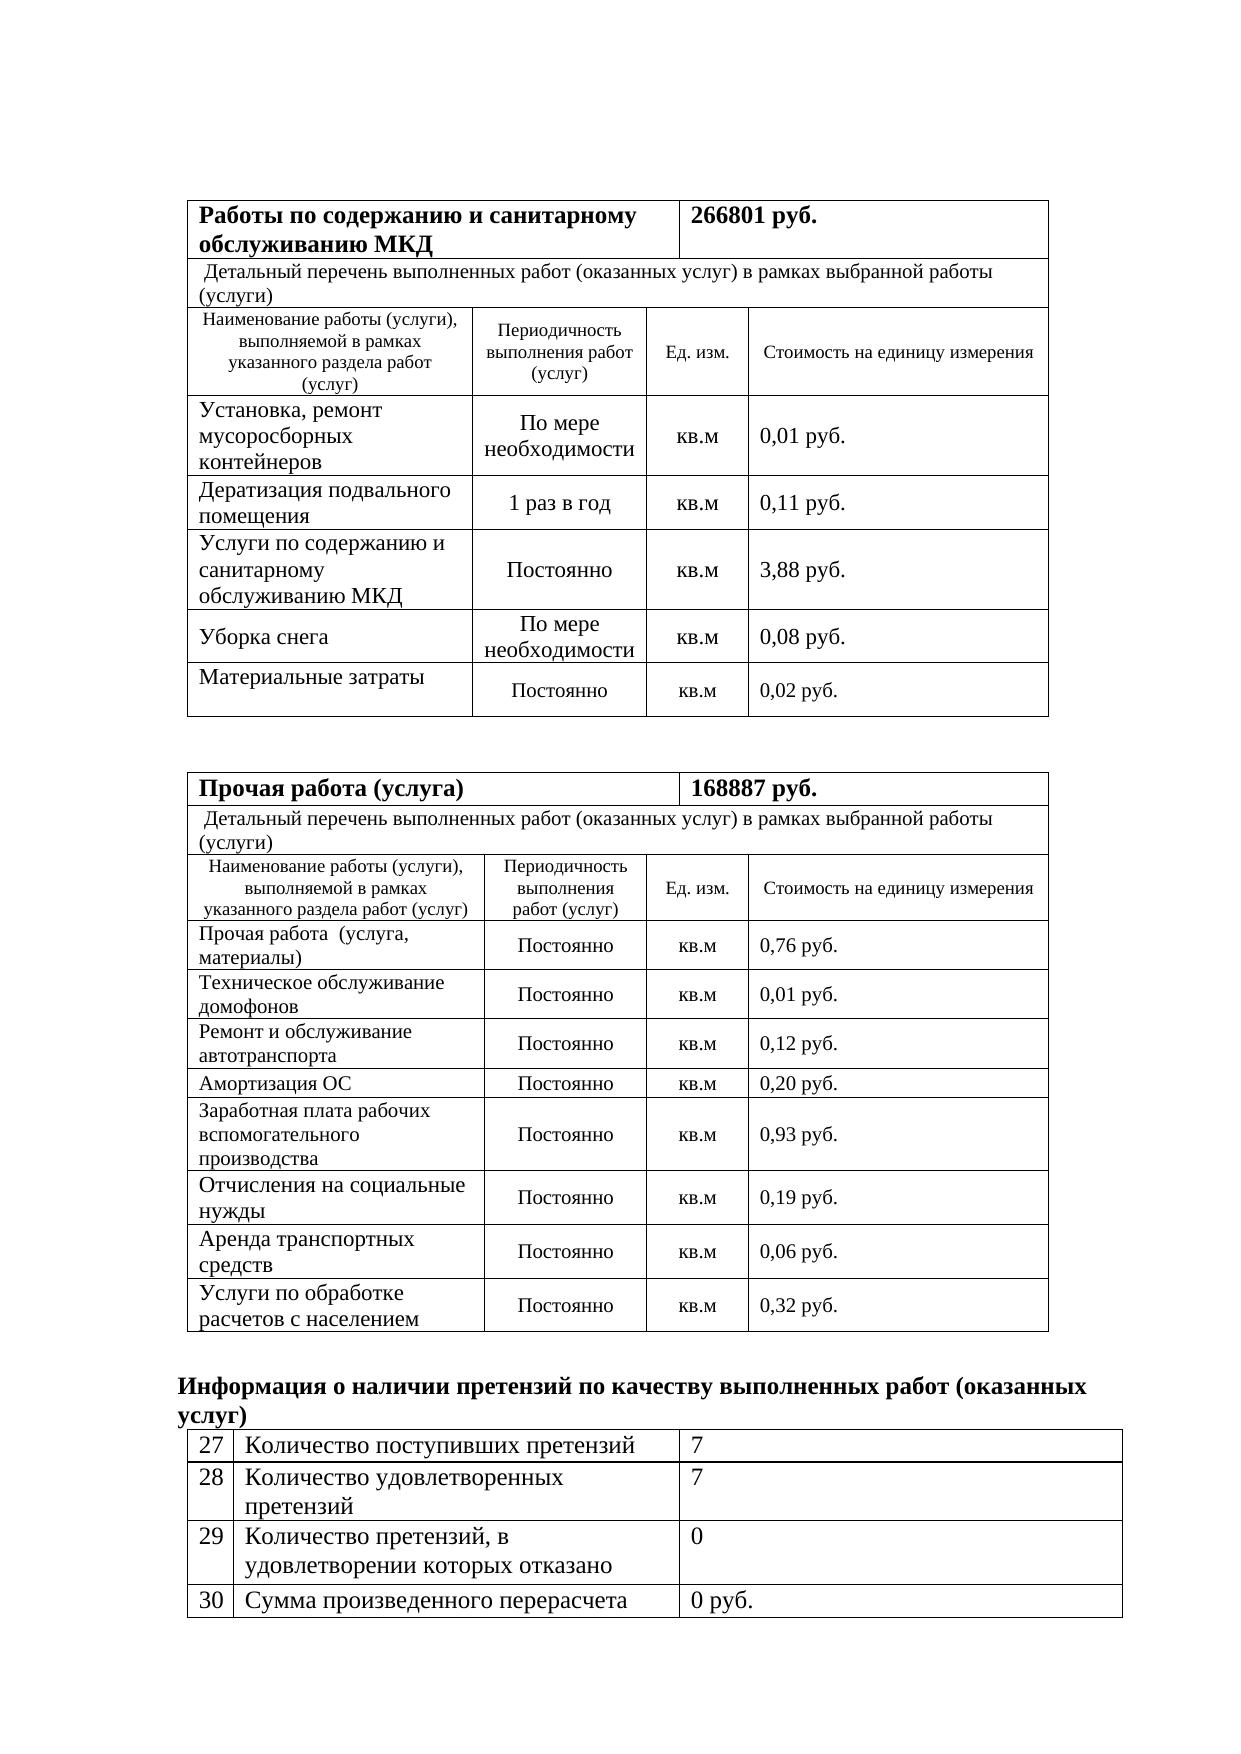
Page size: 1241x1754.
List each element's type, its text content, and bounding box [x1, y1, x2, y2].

table_cell кв.м [647, 1069, 748, 1097]
table_cell кв.м [647, 970, 748, 1018]
table_cell кв.м [647, 530, 748, 608]
table_cell Количество удовлетворенных претензий [234, 1463, 679, 1520]
table_cell 0,32 руб. [749, 1279, 1048, 1331]
table_cell Количество претензий, в удовлетворении которых отказано [234, 1521, 679, 1584]
table_cell 28 [188, 1463, 233, 1520]
table_cell Заработная плата рабочих вспомогательного производства [188, 1098, 484, 1170]
table_cell 3,88 руб. [749, 530, 1048, 608]
table_cell 1 раз в год [473, 476, 646, 528]
table_cell Детальный перечень выполненных работ (оказанных услуг) в рамках выбранной работы (услуги) [188, 806, 1048, 854]
table_cell Услуги по содержанию и санитарному обслуживанию МКД [188, 530, 472, 608]
table_cell Постоянно [485, 1225, 646, 1277]
table_cell 0 [680, 1521, 1122, 1584]
table_cell 0,76 руб. [749, 921, 1048, 969]
table_cell 0,08 руб. [749, 610, 1048, 662]
table_cell Постоянно [485, 1019, 646, 1067]
table_cell 29 [188, 1521, 233, 1584]
table_cell Периодичность выполнения работ (услуг) [485, 855, 646, 920]
table_cell Постоянно [485, 1069, 646, 1097]
table_cell Сумма произведенного перерасчета [234, 1585, 679, 1617]
table_cell Наименование работы (услуги), выполняемой в рамках указанного раздела работ (услуг) [188, 855, 484, 920]
table_cell 0,06 руб. [749, 1225, 1048, 1277]
table_cell Постоянно [485, 1279, 646, 1331]
table_cell кв.м [647, 1225, 748, 1277]
table_cell Материальные затраты [188, 663, 472, 716]
table_header Работы по содержанию и санитарному обслуживанию МКД [188, 201, 679, 258]
table_cell 0,11 руб. [749, 476, 1048, 528]
table_cell кв.м [647, 476, 748, 528]
table_cell кв.м [647, 921, 748, 969]
table_cell 0,02 руб. [749, 663, 1048, 716]
table_cell Дератизация подвального помещения [188, 476, 472, 528]
table_header 27 [188, 1430, 233, 1461]
table_cell Постоянно [485, 1171, 646, 1224]
table_cell кв.м [647, 663, 748, 716]
table_cell Ед. изм. [647, 308, 748, 394]
table_cell 0,12 руб. [749, 1019, 1048, 1067]
table_cell Постоянно [485, 1098, 646, 1170]
table_cell Аренда транспортных средств [188, 1225, 484, 1277]
table_header Количество поступивших претензий [234, 1430, 679, 1461]
table_header 7 [680, 1430, 1122, 1461]
table_cell кв.м [647, 1019, 748, 1067]
table_cell 0,93 руб. [749, 1098, 1048, 1170]
table_cell Стоимость на единицу измерения [749, 855, 1048, 920]
table_cell кв.м [647, 396, 748, 475]
table_cell Постоянно [485, 970, 646, 1018]
table_cell кв.м [647, 610, 748, 662]
table_cell Отчисления на социальные нужды [188, 1171, 484, 1224]
table_cell Периодичность выполнения работ (услуг) [473, 308, 646, 394]
table_cell 0,20 руб. [749, 1069, 1048, 1097]
table_cell Уборка снега [188, 610, 472, 662]
table_cell Техническое обслуживание домофонов [188, 970, 484, 1018]
table_cell 7 [680, 1463, 1122, 1520]
text Информация о наличии претензий по качеству выполненных работ (оказанных услуг) [177, 1371, 1152, 1429]
table_cell Ремонт и обслуживание автотранспорта [188, 1019, 484, 1067]
table_cell Установка, ремонт мусоросборных контейнеров [188, 396, 472, 475]
table_cell кв.м [647, 1171, 748, 1224]
table_cell Услуги по обработке расчетов с населением [188, 1279, 484, 1331]
table_cell Прочая работа (услуга, материалы) [188, 921, 484, 969]
table_cell Детальный перечень выполненных работ (оказанных услуг) в рамках выбранной работы (услуги) [188, 259, 1048, 307]
table_cell кв.м [647, 1098, 748, 1170]
table_cell 0 руб. [680, 1585, 1122, 1617]
table_cell 30 [188, 1585, 233, 1617]
table_cell По мере необходимости [473, 610, 646, 662]
table_header Прочая работа (услуга) [188, 773, 679, 805]
table_cell Постоянно [473, 663, 646, 716]
table_cell Стоимость на единицу измерения [749, 308, 1048, 394]
table_cell Ед. изм. [647, 855, 748, 920]
table_cell Амортизация ОС [188, 1069, 484, 1097]
table_cell Постоянно [485, 921, 646, 969]
table_cell 0,01 руб. [749, 396, 1048, 475]
table_header 266801 руб. [680, 201, 1048, 258]
table_cell кв.м [647, 1279, 748, 1331]
table_cell Постоянно [473, 530, 646, 608]
table_cell Наименование работы (услуги), выполняемой в рамках указанного раздела работ (услуг) [188, 308, 472, 394]
table_cell 0,19 руб. [749, 1171, 1048, 1224]
table_header 168887 руб. [680, 773, 1048, 805]
table_cell 0,01 руб. [749, 970, 1048, 1018]
table_cell По мере необходимости [473, 396, 646, 475]
